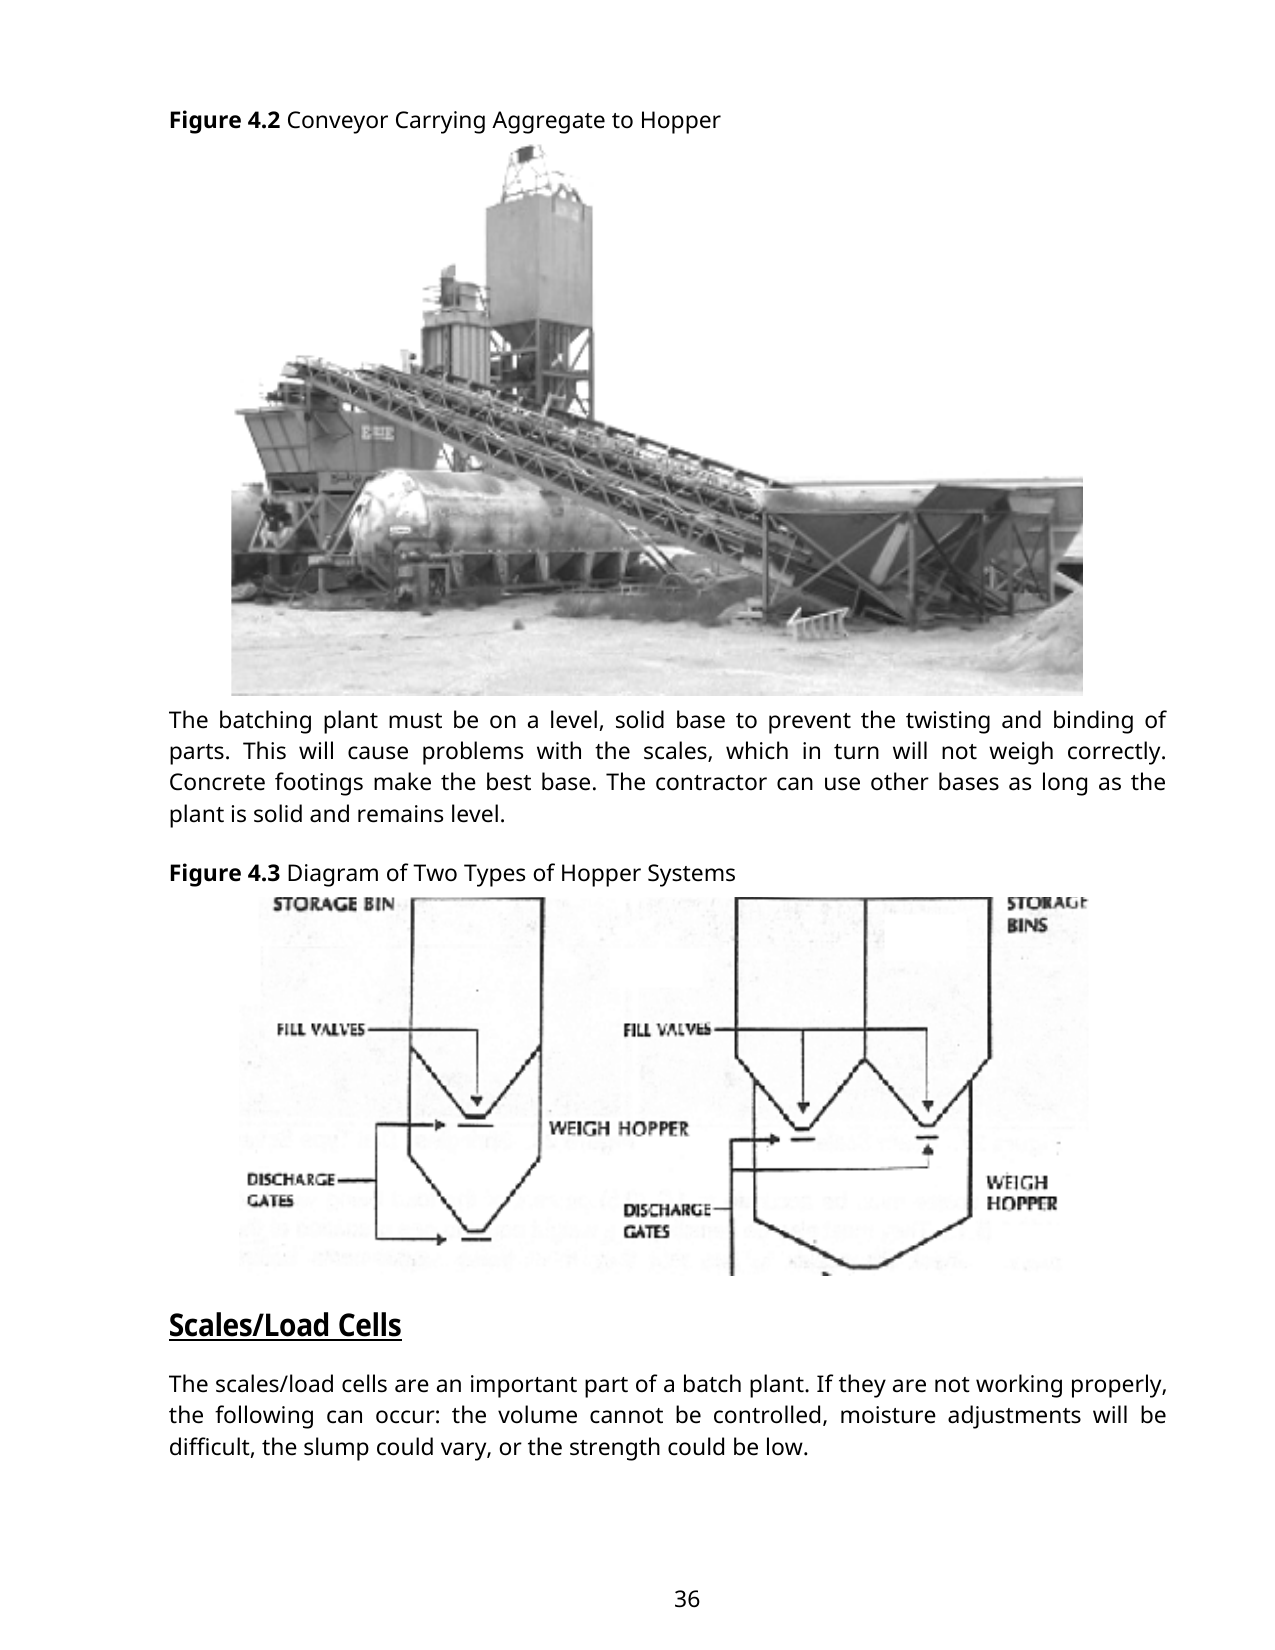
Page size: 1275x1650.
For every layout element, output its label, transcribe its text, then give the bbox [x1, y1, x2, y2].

text The scales/load cells are an important part of a batch plant. If they are not working properly, the following can occur: the volume cannot be controlled, moisture adjustments will be difficult, the slump could vary, or the strength could be low. [169, 1368, 1169, 1462]
text Figure 4.2 Conveyor Carrying Aggregate to Hopper [169, 103, 1169, 135]
picture [231, 143, 1083, 696]
subtitle Scales/Load Cells [169, 1303, 1169, 1345]
text Figure 4.3 Diagram of Two Types of Hopper Systems [169, 857, 1169, 888]
picture [239, 897, 1089, 1276]
